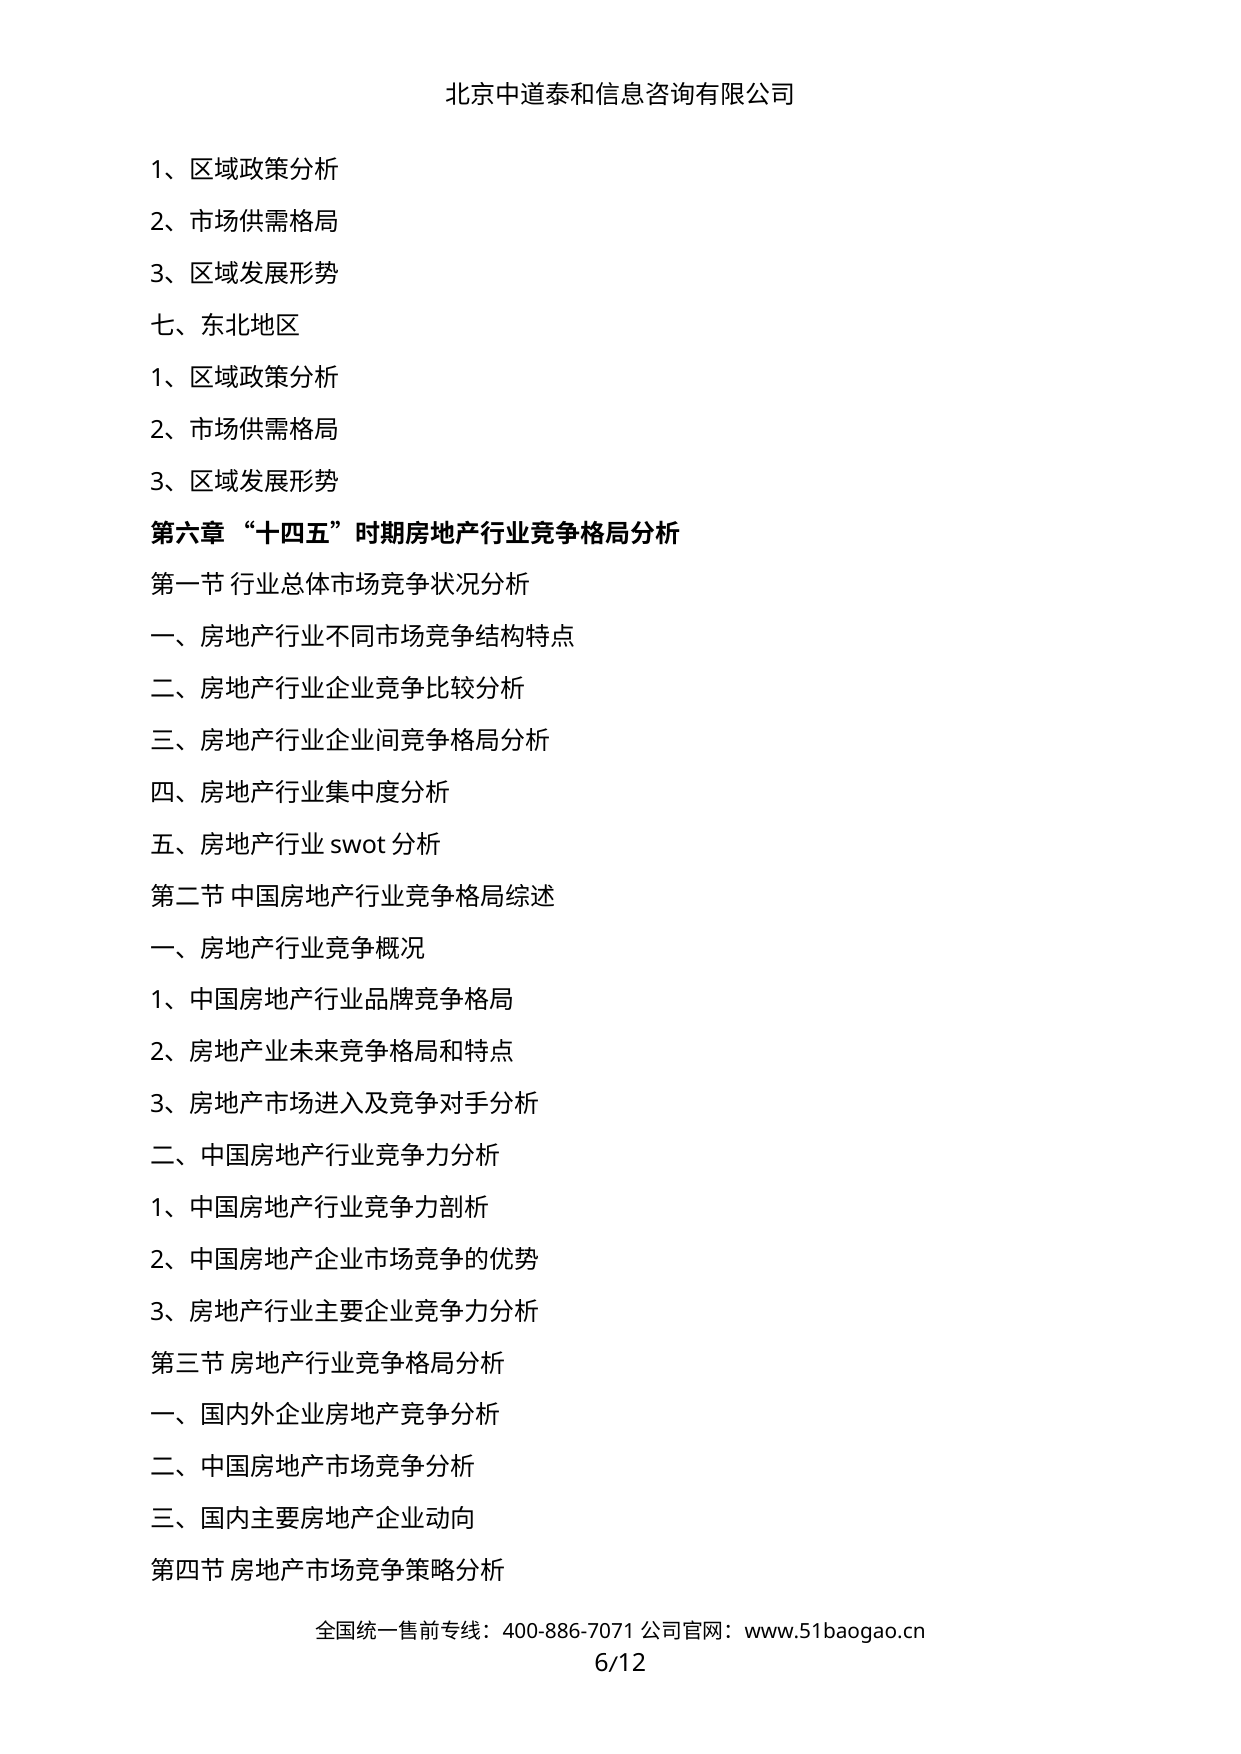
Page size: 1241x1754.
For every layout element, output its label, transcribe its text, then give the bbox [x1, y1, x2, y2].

text 第一节 行业总体市场竞争状况分析 [150, 565, 1090, 601]
text 3、区域发展形势 [150, 254, 1090, 290]
text 三、房地产行业企业间竞争格局分析 [150, 721, 1090, 757]
text 1、中国房地产行业竞争力剖析 [150, 1187, 1090, 1224]
text 四、房地产行业集中度分析 [150, 772, 1090, 809]
text 2、市场供需格局 [150, 202, 1090, 238]
text 2、市场供需格局 [150, 409, 1090, 446]
text 2、中国房地产企业市场竞争的优势 [150, 1239, 1090, 1276]
text 第三节 房地产行业竞争格局分析 [150, 1343, 1090, 1379]
text 第四节 房地产市场竞争策略分析 [150, 1551, 1090, 1587]
text 3、房地产行业主要企业竞争力分析 [150, 1291, 1090, 1327]
text 1、区域政策分析 [150, 150, 1090, 186]
text 第二节 中国房地产行业竞争格局综述 [150, 876, 1090, 912]
text 3、房地产市场进入及竞争对手分析 [150, 1084, 1090, 1120]
text 五、房地产行业swot分析 [150, 824, 1090, 861]
text 第六章 “十四五”时期房地产行业竞争格局分析 [150, 513, 1090, 549]
text 二、房地产行业企业竞争比较分析 [150, 669, 1090, 705]
text 二、中国房地产行业竞争力分析 [150, 1136, 1090, 1172]
text 七、东北地区 [150, 306, 1090, 342]
text 一、房地产行业竞争概况 [150, 928, 1090, 964]
text 3、区域发展形势 [150, 461, 1090, 497]
text 2、房地产业未来竞争格局和特点 [150, 1032, 1090, 1068]
text 一、房地产行业不同市场竞争结构特点 [150, 617, 1090, 653]
text 1、区域政策分析 [150, 357, 1090, 394]
text 二、中国房地产市场竞争分析 [150, 1447, 1090, 1483]
text 三、国内主要房地产企业动向 [150, 1499, 1090, 1535]
text 一、国内外企业房地产竞争分析 [150, 1395, 1090, 1431]
text 1、中国房地产行业品牌竞争格局 [150, 980, 1090, 1016]
